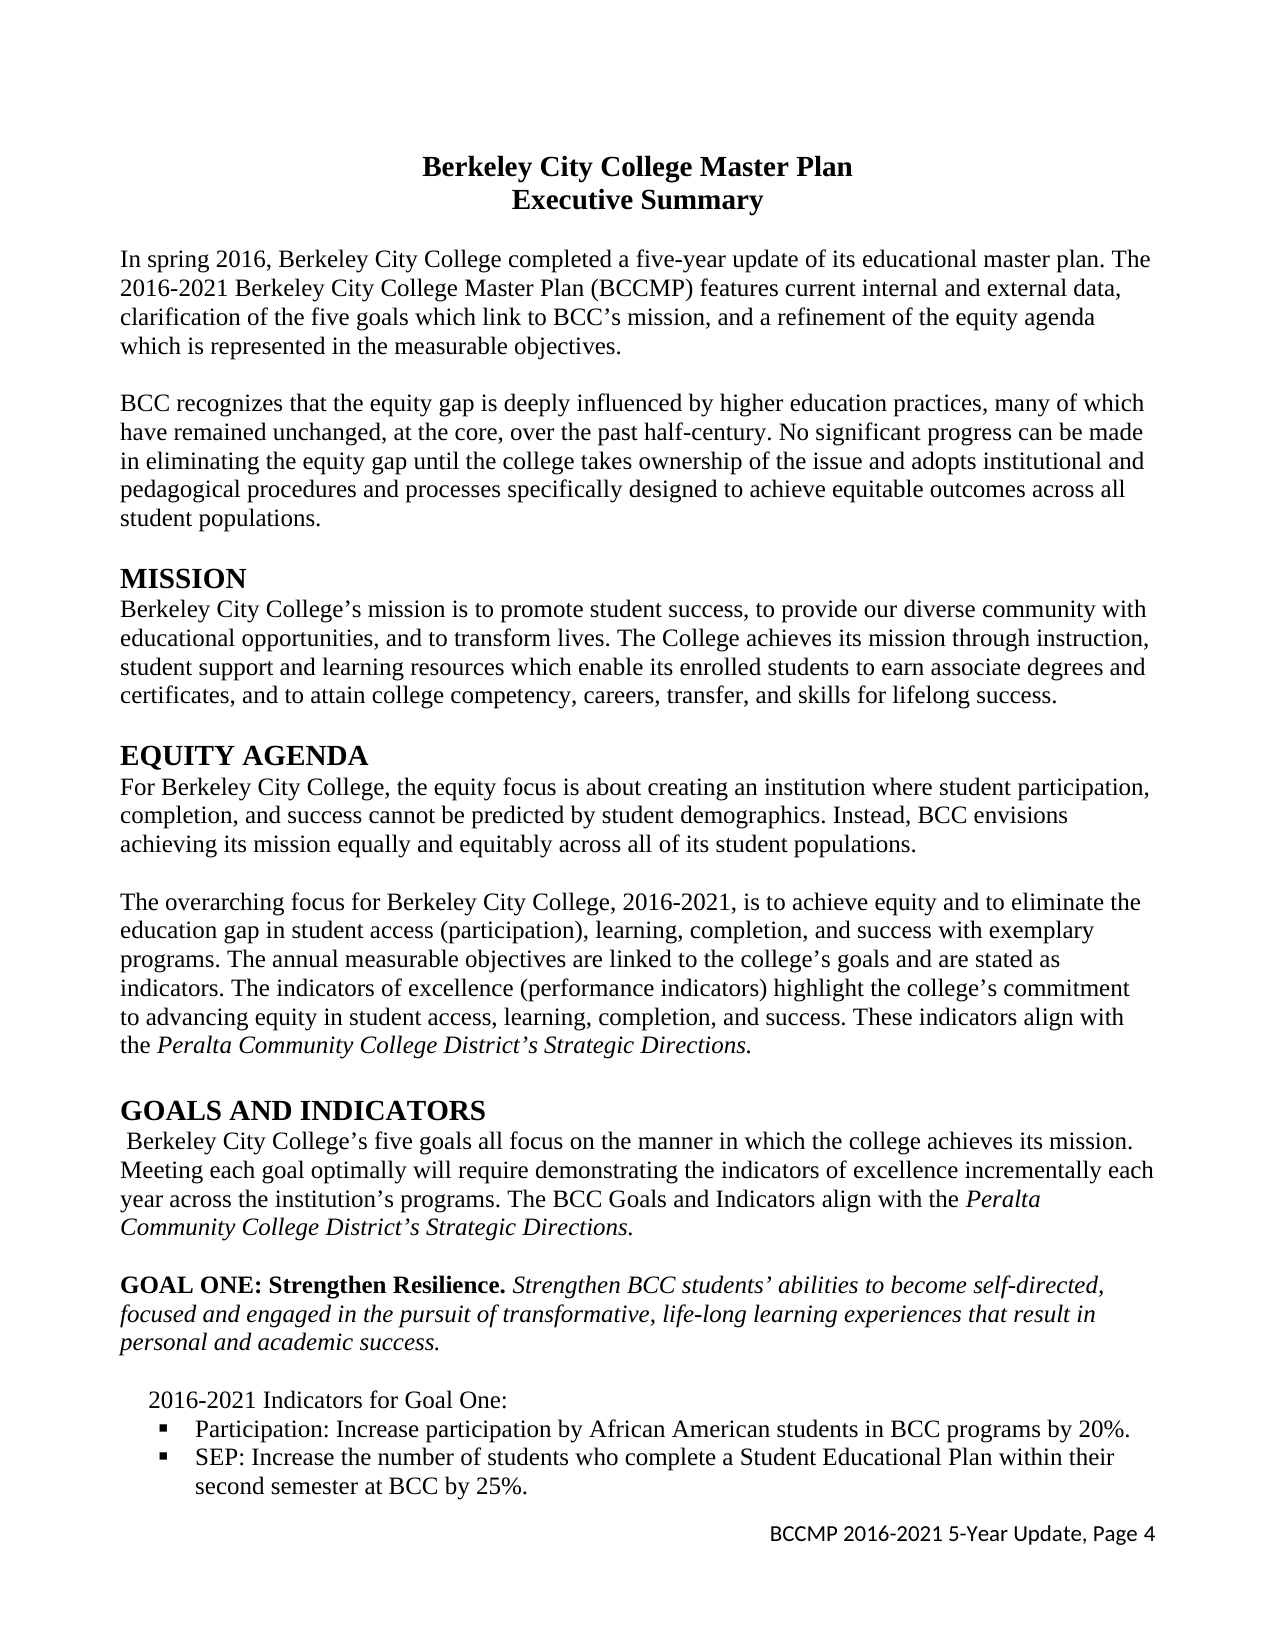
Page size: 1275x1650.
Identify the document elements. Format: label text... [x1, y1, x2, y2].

text BCC recognizes that the equity gap is deeply influenced by higher education practices, many of which have remained unchanged, at the core, over the past half-century. No significant progress can be made in eliminating the equity gap until the college takes ownership of the issue and adopts institutional and pedagogical procedures and processes specifically designed to achieve equitable outcomes across all student populations. [120, 388, 1155, 532]
text MISSION [120, 561, 1155, 594]
text Berkeley City College Master Plan [120, 149, 1155, 182]
text EQUITY AGENDA [120, 738, 1155, 772]
list Participation: Increase participation by African American students in BCC programs by 20%. [157, 1414, 1155, 1442]
text In spring 2016, Berkeley City College completed a five-year update of its educational master plan. The 2016-2021 Berkeley City College Master Plan (BCCMP) features current internal and external data, clarification of the five goals which link to BCC’s mission, and a refinement of the equity agenda which is represented in the measurable objectives. [120, 244, 1155, 359]
text For Berkeley City College, the equity focus is about creating an institution where student participation, completion, and success cannot be predicted by student demographics. Instead, BCC envisions achieving its mission equally and equitably across all of its student populations. [120, 772, 1155, 858]
text GOALS AND INDICATORS [120, 1093, 1155, 1126]
text Berkeley City College’s mission is to promote student success, to provide our diverse community with educational opportunities, and to transform lives. The College achieves its mission through instruction, student support and learning resources which enable its enrolled students to earn associate degrees and certificates, and to attain college competency, careers, transfer, and skills for lifelong success. [120, 594, 1155, 709]
text 2016-2021 Indicators for Goal One: [148, 1385, 1155, 1414]
text Berkeley City College’s five goals all focus on the manner in which the college achieves its mission. Meeting each goal optimally will require demonstrating the indicators of excellence incrementally each year across the institution’s programs. The BCC Goals and Indicators align with the Peralta Community College District’s Strategic Directions. [120, 1126, 1155, 1241]
list SEP: Increase the number of students who complete a Student Educational Plan within their second semester at BCC by 25%. [157, 1442, 1155, 1500]
text The overarching focus for Berkeley City College, 2016-2021, is to achieve equity and to eliminate the education gap in student access (participation), learning, completion, and success with exemplary programs. The annual measurable objectives are linked to the college’s goals and are stated as indicators. The indicators of excellence (performance indicators) highlight the college’s commitment to advancing equity in student access, learning, completion, and success. These indicators align with the Peralta Community College District’s Strategic Directions. [120, 887, 1155, 1059]
text Executive Summary [120, 182, 1155, 216]
text GOAL ONE: Strengthen Resilience. Strengthen BCC students’ abilities to become self-directed, focused and engaged in the pursuit of transformative, life-long learning experiences that result in personal and academic success. [120, 1270, 1155, 1356]
